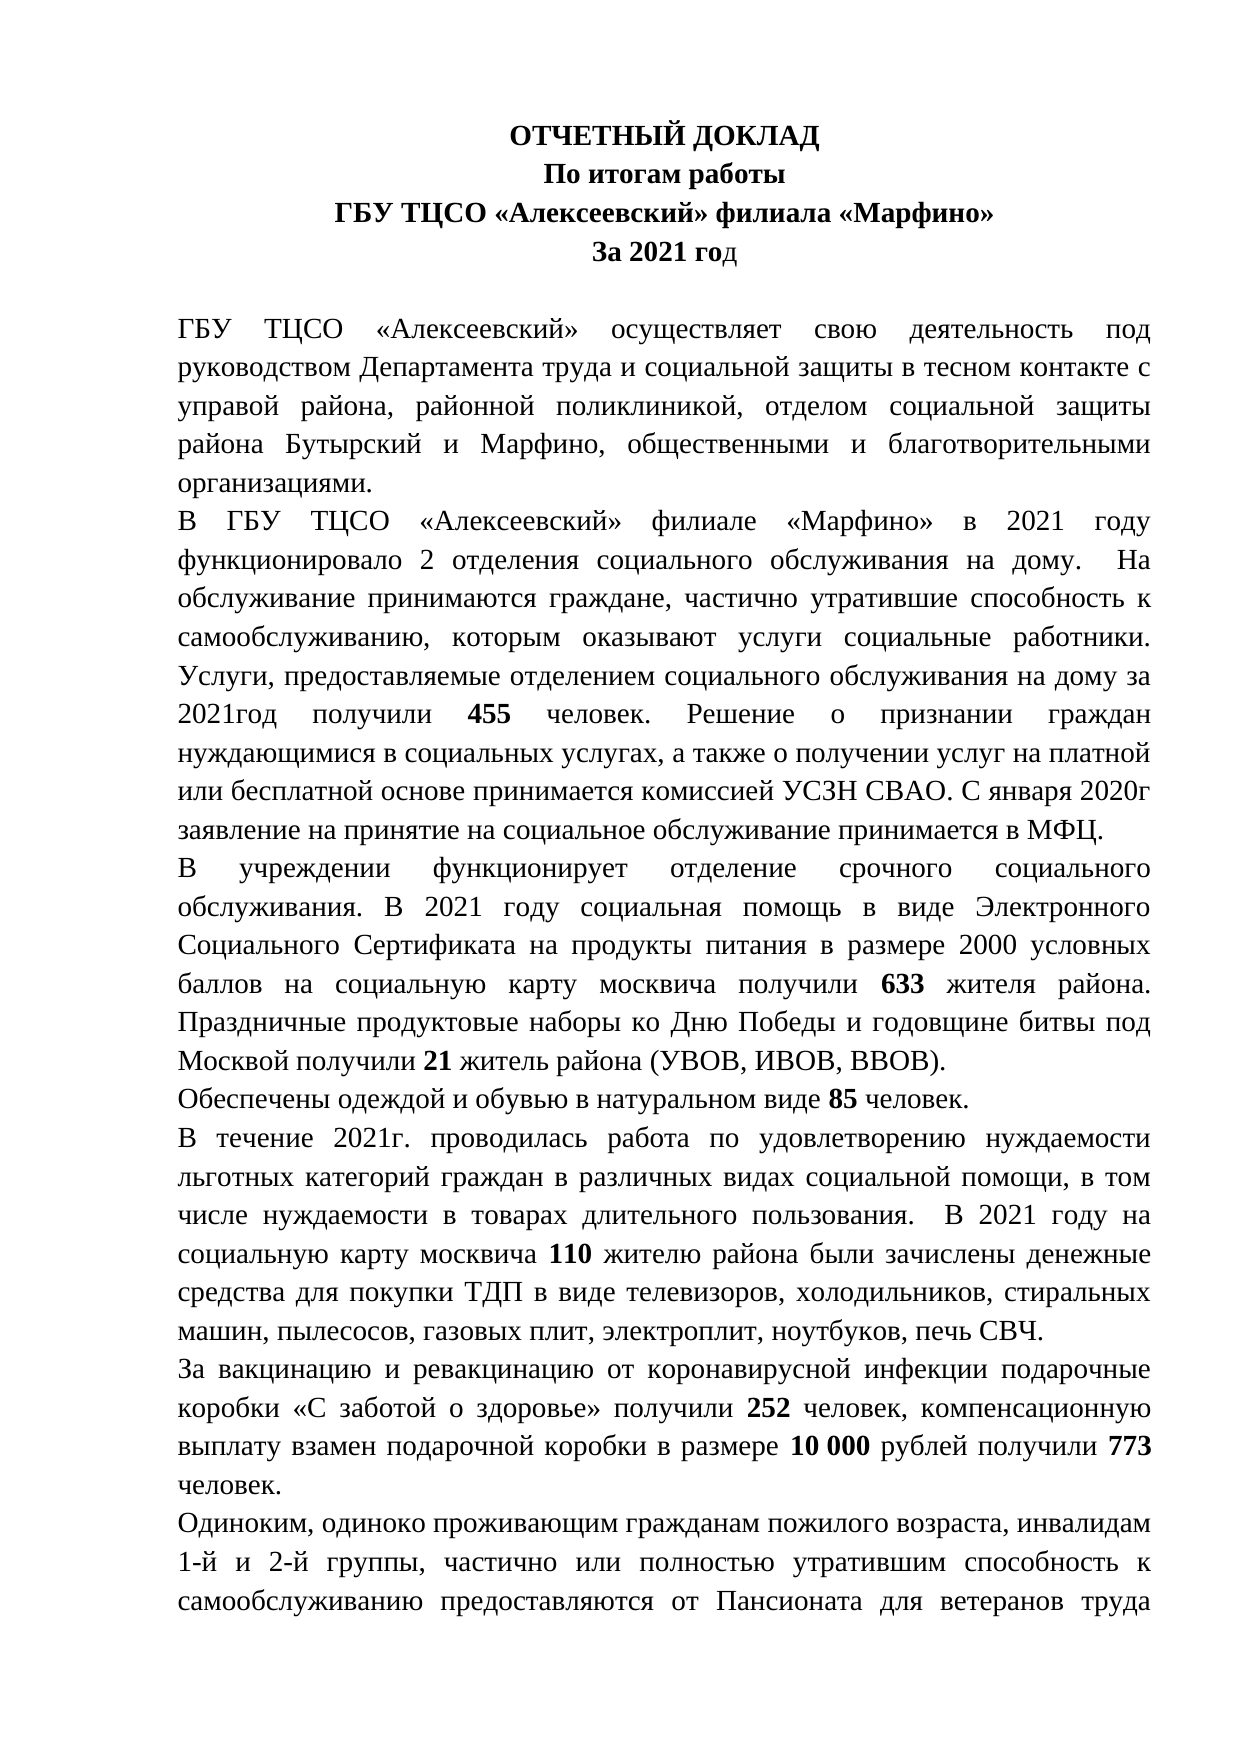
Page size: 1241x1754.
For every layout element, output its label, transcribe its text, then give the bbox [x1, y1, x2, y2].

text ГБУ ТЦСО «Алексеевский» осуществляет свою деятельность под руководством Департамента труда и социальной защиты в тесном контакте с управой района, районной поликлиникой, отделом социальной защиты района Бутырский и Марфино, общественными и благотворительными организациями. [177, 311, 1152, 498]
text ГБУ ТЦСО «Алексеевский» филиала «Марфино» [177, 195, 1152, 229]
text В учреждении функционирует отделение срочного социального обслуживания. В 2021 году социальная помощь в виде Электронного Социального Сертификата на продукты питания в размере 2000 условных баллов на социальную карту москвича получили 633 жителя района. Праздничные продуктовые наборы ко Дню Победы и годовщине битвы под Москвой получили 21 житель района (УВОВ, ИВОВ, ВВОВ). [177, 850, 1152, 1077]
text Обеспечены одеждой и обувью в натуральном виде 85 человек. [177, 1082, 1152, 1115]
text По итогам работы [177, 157, 1152, 190]
text За 2021 год [177, 234, 1152, 267]
text За вакцинацию и ревакцинацию от коронавирусной инфекции подарочные коробки «С заботой о здоровье» получили 252 человек, компенсационную выплату взамен подарочной коробки в размере 10 000 рублей получили 773 человек. [177, 1351, 1152, 1501]
text В течение 2021г. проводилась работа по удовлетворению нуждаемости льготных категорий граждан в различных видах социальной помощи, в том числе нуждаемости в товарах длительного пользования. В 2021 году на социальную карту москвича 110 жителю района были зачислены денежные средства для покупки ТДП в виде телевизоров, холодильников, стиральных машин, пылесосов, газовых плит, электроплит, ноутбуков, печь СВЧ. [177, 1120, 1152, 1346]
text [177, 1506, 1152, 1616]
text ОТЧЕТНЫЙ ДОКЛАД [177, 118, 1152, 152]
text В ГБУ ТЦСО «Алексеевский» филиале «Марфино» в 2021 году функционировало 2 отделения социального обслуживания на дому. На обслуживание принимаются граждане, частично утратившие способность к самообслуживанию, которым оказывают услуги социальные работники. Услуги, предоставляемые отделением социального обслуживания на дому за 2021год получили 455 человек. Решение о признании граждан нуждающимися в социальных услугах, а также о получении услуг на платной или бесплатной основе принимается комиссией УСЗН СВАО. С января 2020г заявление на принятие на социальное обслуживание принимается в МФЦ. [177, 503, 1152, 845]
